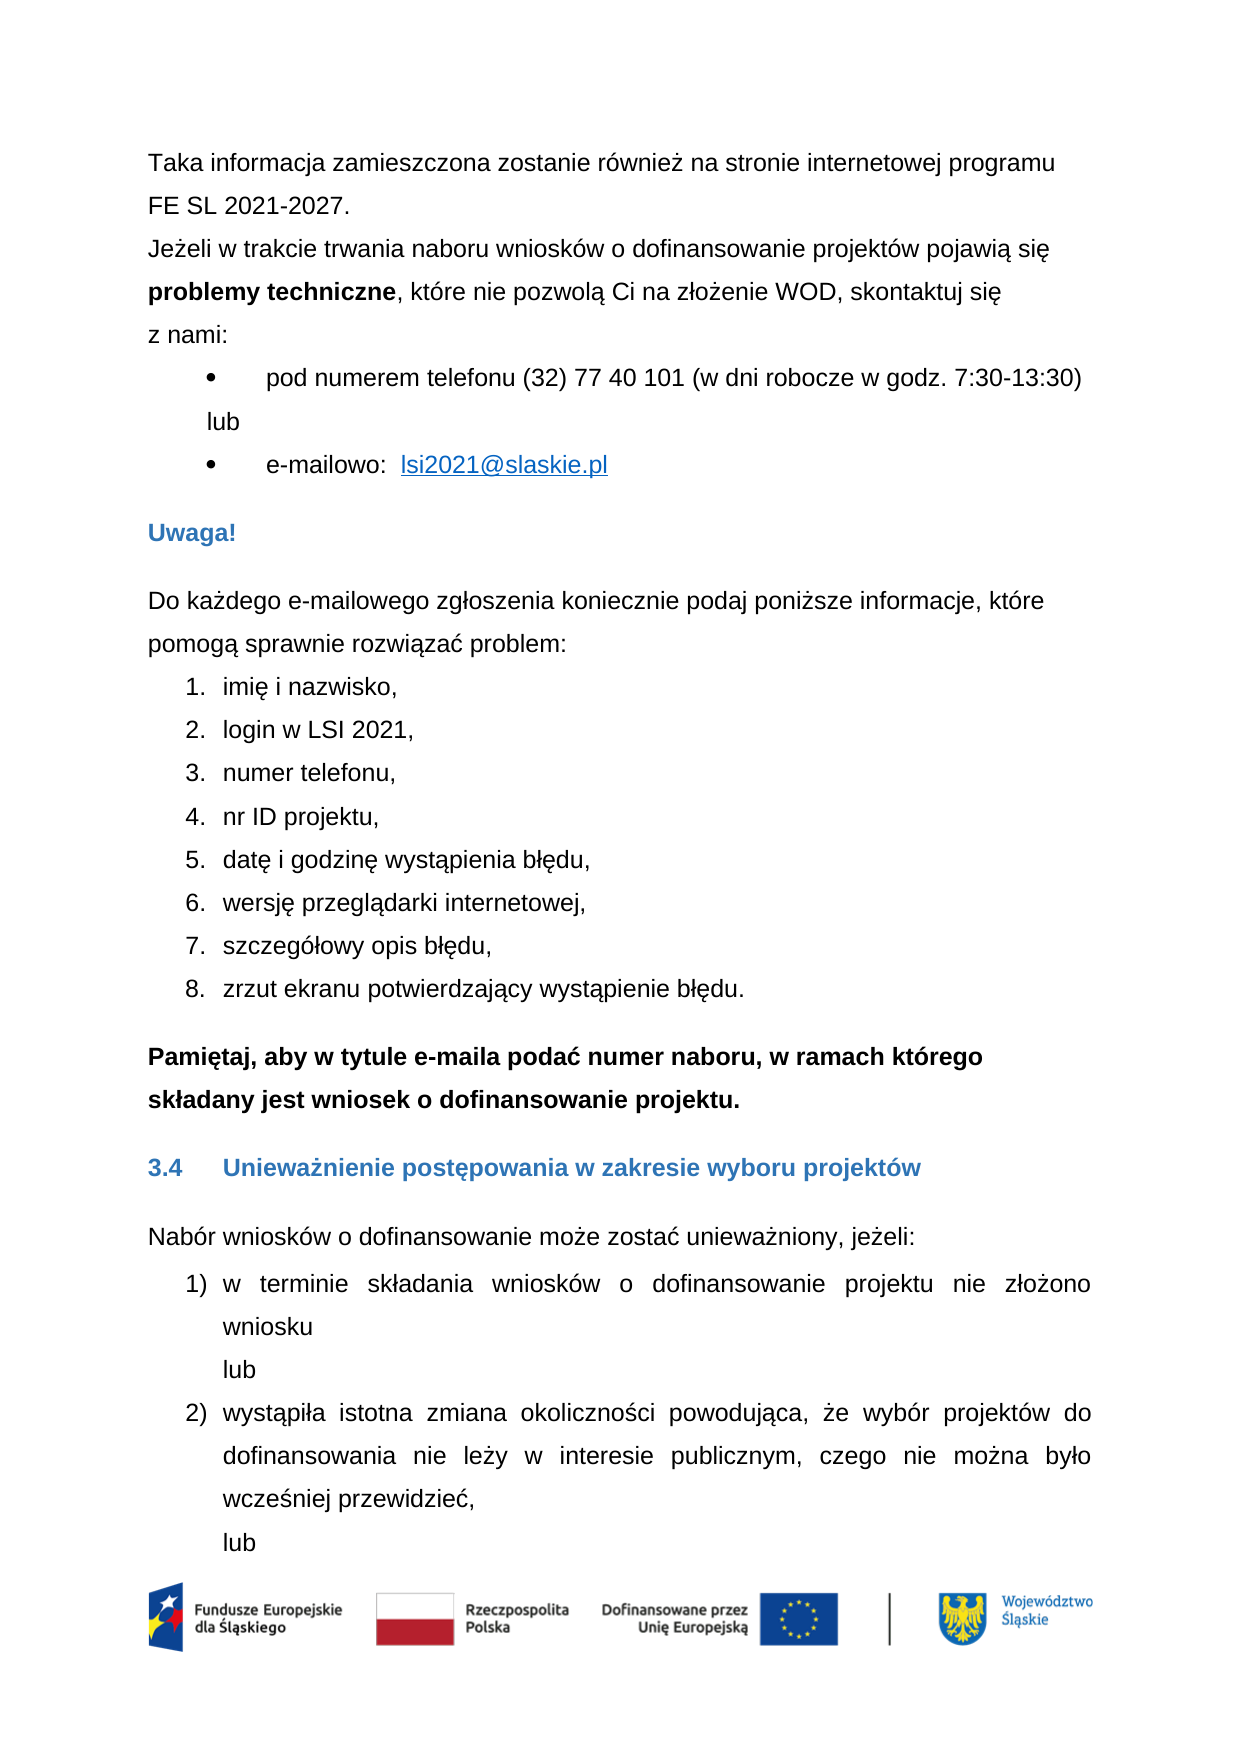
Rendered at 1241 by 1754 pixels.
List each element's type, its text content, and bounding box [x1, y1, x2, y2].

text lub [207, 406, 1093, 435]
subtitle Uwaga! [148, 518, 1093, 547]
list wersję przeglądarki internetowej, [185, 888, 1093, 917]
list numer telefonu, [185, 758, 1093, 787]
text Taka informacja zamieszczona zostanie również na stronie internetowej programu FE SL 2021-2027. [148, 148, 1093, 219]
list szczegółowy opis błędu, [185, 931, 1093, 960]
list imię i nazwisko, [185, 672, 1093, 701]
subtitle Unieważnienie postępowania w zakresie wyboru projektów [148, 1153, 1093, 1182]
list login w LSI 2021, [185, 715, 1093, 744]
list lub [223, 1528, 1093, 1556]
picture [148, 1582, 1093, 1652]
list w terminie składania wniosków o dofinansowanie projektu nie złożono wniosku [185, 1269, 1093, 1341]
list e-mailowo: lsi2021@slaskie.pl [207, 449, 1093, 478]
text Nabór wniosków o dofinansowanie może zostać unieważniony, jeżeli: [148, 1222, 1093, 1250]
list pod numerem telefonu (32) 77 40 101 (w dni robocze w godz. 7:30-13:30) [207, 363, 1093, 392]
list nr ID projektu, [185, 802, 1093, 830]
list lub [223, 1355, 1093, 1384]
list zrzut ekranu potwierdzający wystąpienie błędu. [185, 974, 1093, 1003]
text Jeżeli w trakcie trwania naboru wniosków o dofinansowanie projektów pojawią się problemy techniczne, które nie pozwolą Ci na złożenie WOD, skontaktuj się z nami: [148, 234, 1093, 349]
text Do każdego e-mailowego zgłoszenia koniecznie podaj poniższe informacje, które pomogą sprawnie rozwiązać problem: [148, 586, 1093, 658]
text Pamiętaj, aby w tytule e-maila podać numer naboru, w ramach którego składany jest wniosek o dofinansowanie projektu. [148, 1042, 1093, 1114]
list wystąpiła istotna zmiana okoliczności powodująca, że wybór projektów do dofinansowania nie leży w interesie publicznym, czego nie można było wcześniej przewidzieć, [185, 1398, 1093, 1513]
list datę i godzinę wystąpienia błędu, [185, 845, 1093, 873]
